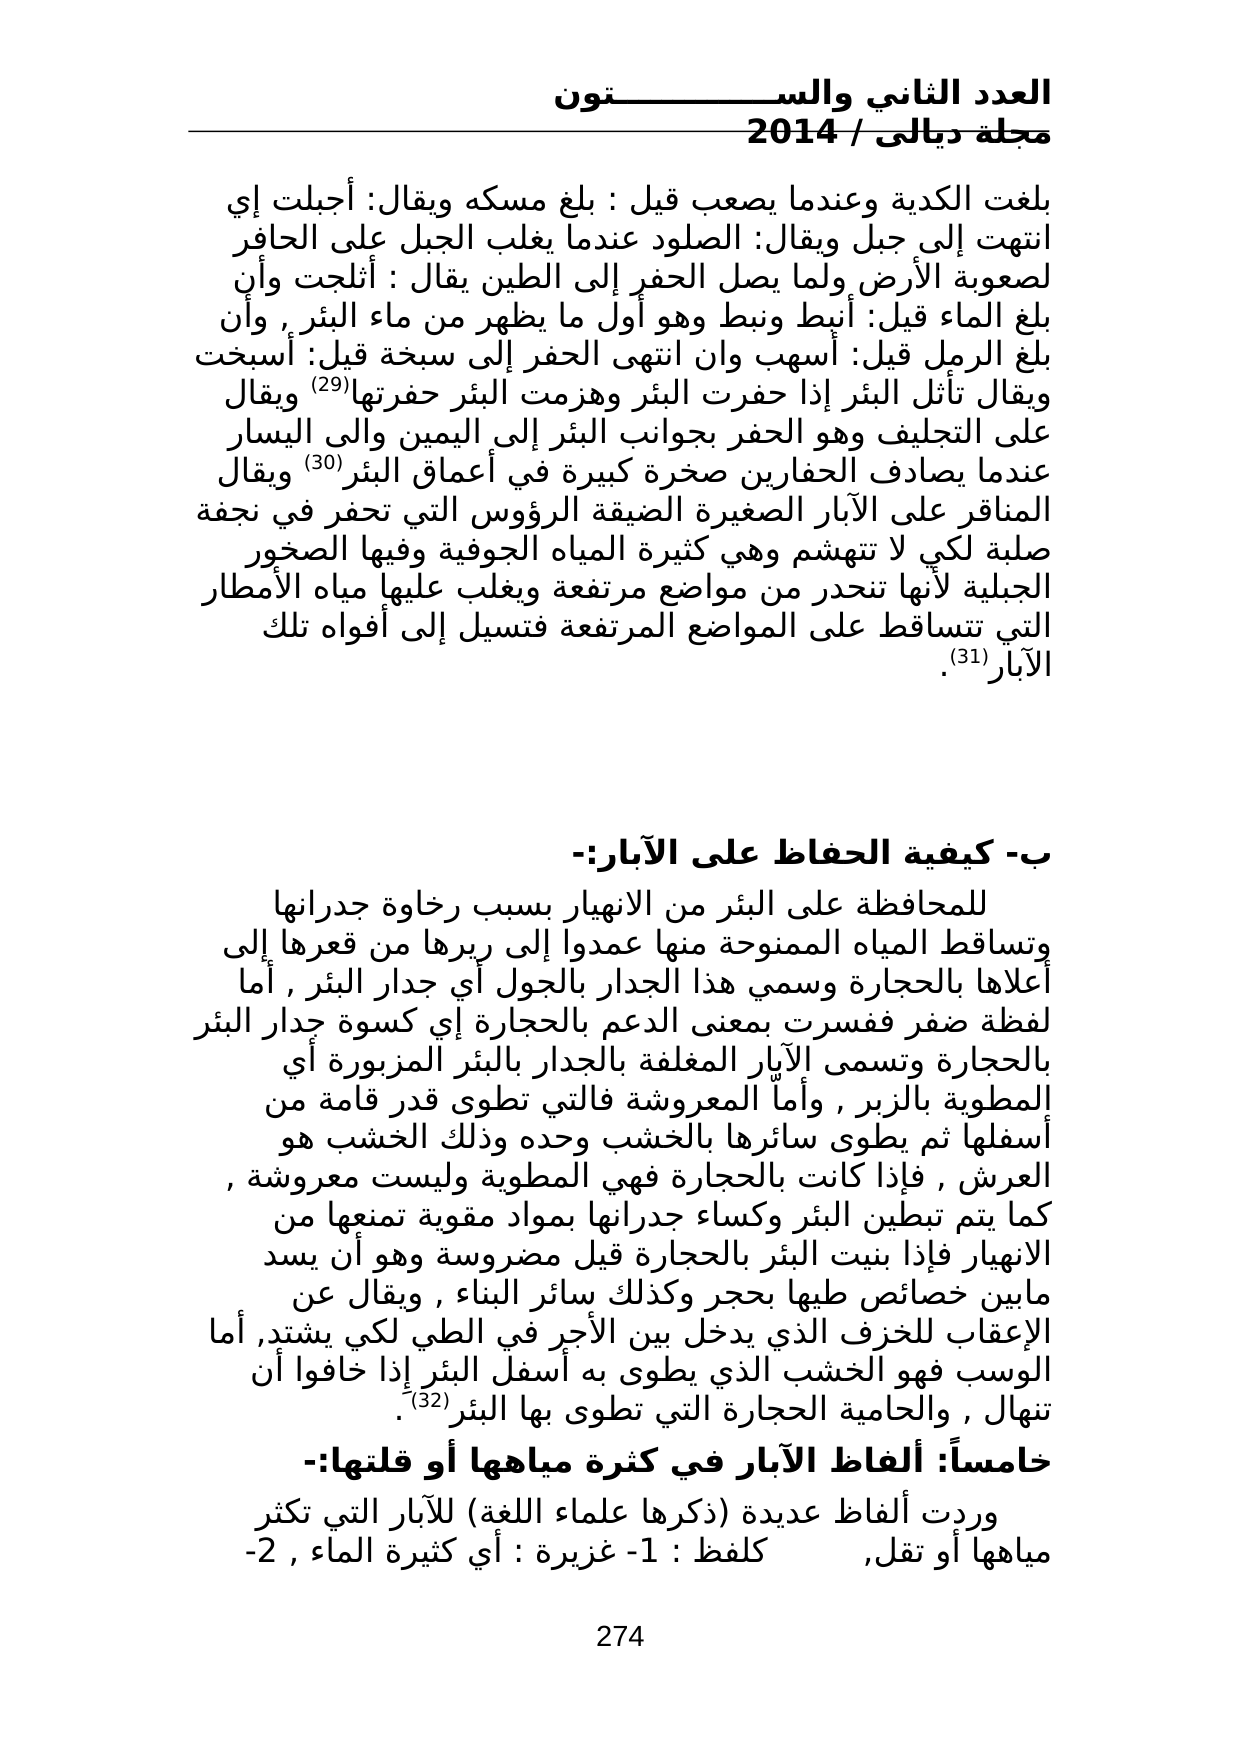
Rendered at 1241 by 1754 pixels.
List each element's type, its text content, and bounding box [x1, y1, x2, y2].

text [187, 1492, 1053, 1570]
text للمحافظة على البئر من الانهيار بسبب رخاوة جدرانها وتساقط المياه الممنوحة منها عمدوا إلى ريرها من قعرها إلى أعلاها بالحجارة وسمي هذا الجدار بالجول أي جدار البئر , أما لفظة ضفر ففسرت بمعنى الدعم بالحجارة إي كسوة جدار البئر بالحجارة وتسمى الآبار المغلفة بالجدار بالبئر المزبورة أي المطوية بالزبر , وأماّ المعروشة فالتي تطوى قدر قامة من أسفلها ثم يطوى سائرها بالخشب وحده وذلك الخشب هو العرش , فإذا كانت بالحجارة فهي المطوية وليست معروشة , كما يتم تبطين البئر وكساء جدرانها بمواد مقوية تمنعها من الانهيار فإذا بنيت البئر بالحجارة قيل مضروسة وهو أن يسد مابين خصائص طيها بحجر وكذلك سائر البناء , ويقال عن الإعقاب للخزف الذي يدخل بين الأجر في الطي لكي يشتد, أما الوسب فهو الخشب الذي يطوى به أسفل البئر إِذا خافوا أن تنهال , والحامية الحجارة التي تطوى بها البئر(32) . [187, 885, 1053, 1429]
text ب- كيفية الحفاظ على الآبار:- [187, 833, 1053, 872]
text خامساً: ألفاظ الآبار في كثرة مياهها أو قلتها:- [187, 1441, 1053, 1480]
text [187, 179, 1053, 684]
